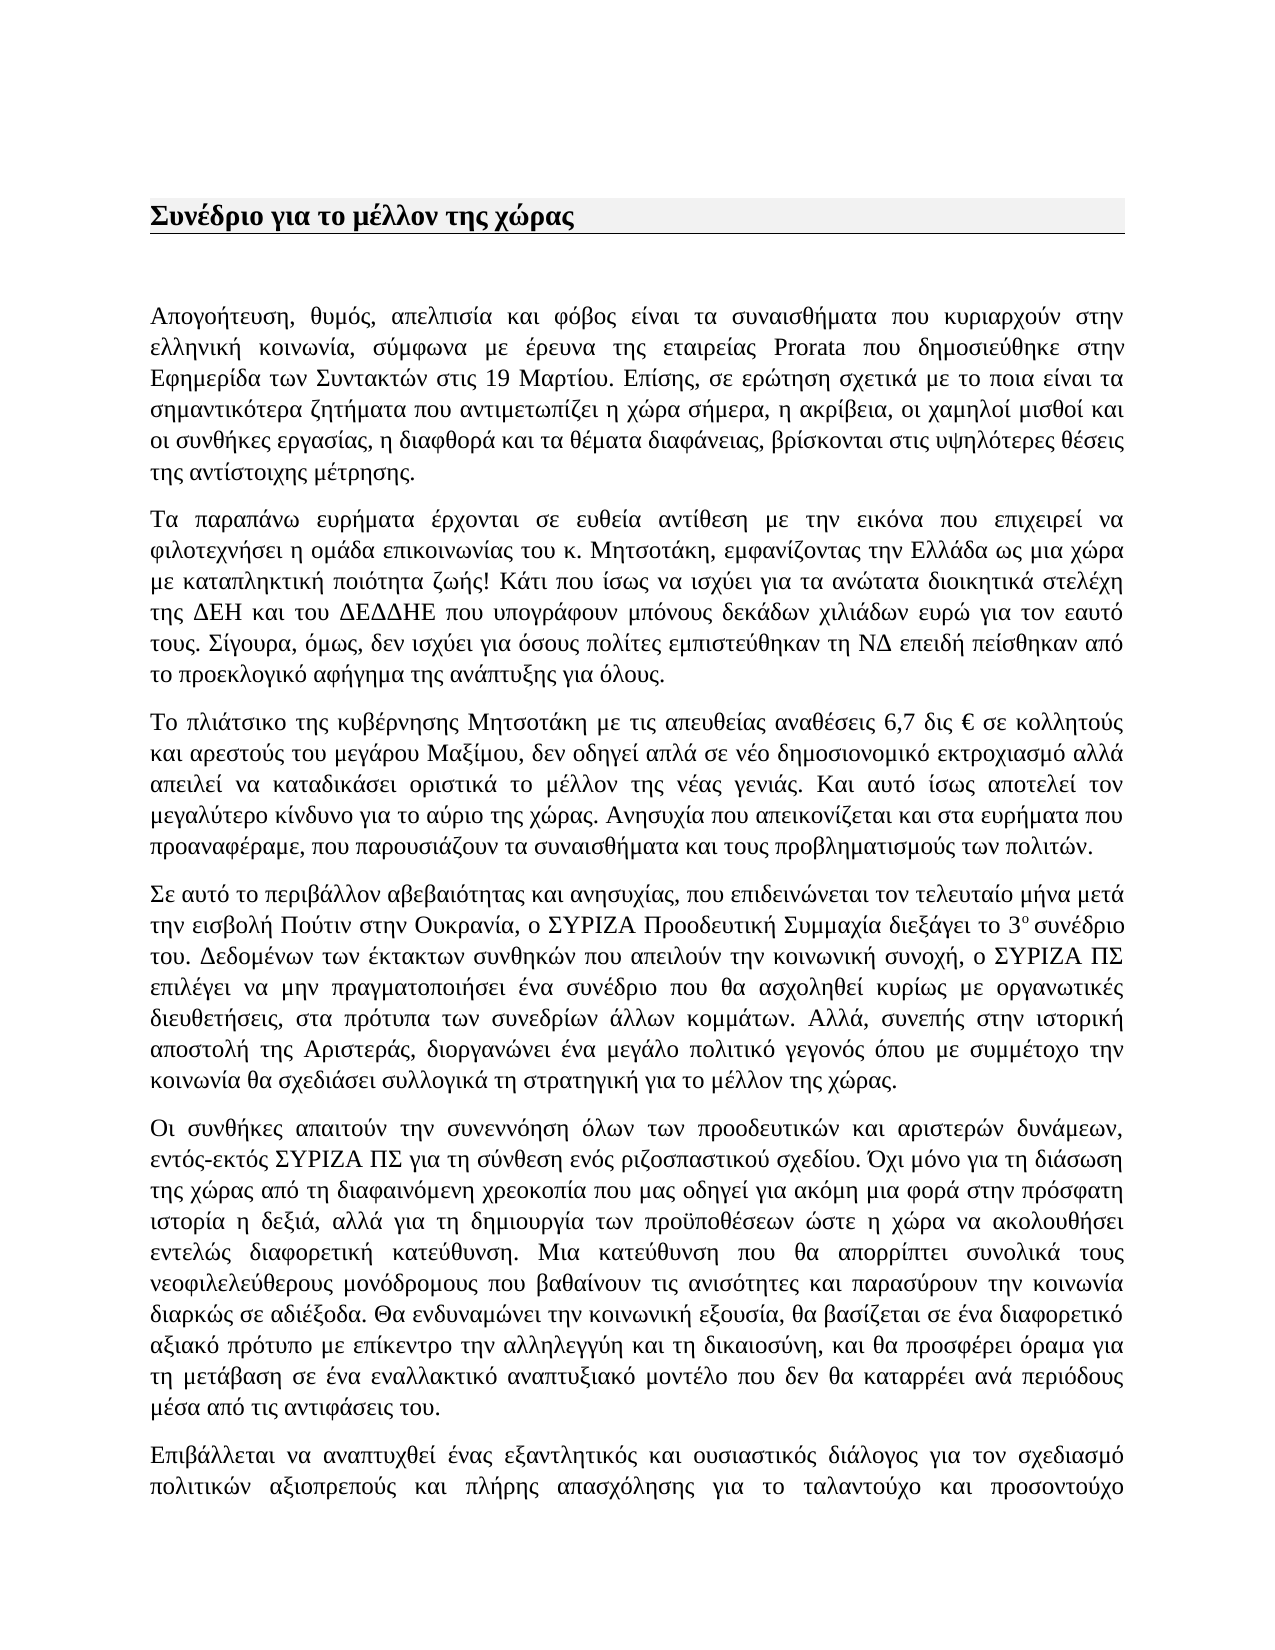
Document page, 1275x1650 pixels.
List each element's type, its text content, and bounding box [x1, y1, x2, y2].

text Σε αυτό το περιβάλλον αβεβαιότητας και ανησυχίας, που επιδεινώνεται τον τελευταίο μήνα μετά την εισβολή Πούτιν στην Ουκρανία, ο ΣΥΡΙΖΑ Προοδευτική Συμμαχία διεξάγει το 3ο συνέδριο του. Δεδομένων των έκτακτων συνθηκών που απειλούν την κοινωνική συνοχή, ο ΣΥΡΙΖΑ ΠΣ επιλέγει να μην πραγματοποιήσει ένα συνέδριο που θα ασχοληθεί κυρίως με οργανωτικές διευθετήσεις, στα πρότυπα των συνεδρίων άλλων κομμάτων. Αλλά, συνεπής στην ιστορική αποστολή της Αριστεράς, διοργανώνει ένα μεγάλο πολιτικό γεγονός όπου με συμμέτοχο την κοινωνία θα σχεδιάσει συλλογικά τη στρατηγική για το μέλλον της χώρας. [150, 879, 1125, 1094]
text Οι συνθήκες απαιτούν την συνεννόηση όλων των προοδευτικών και αριστερών δυνάμεων, εντός-εκτός ΣΥΡΙΖΑ ΠΣ για τη σύνθεση ενός ριζοσπαστικού σχεδίου. Όχι μόνο για τη διάσωση της χώρας από τη διαφαινόμενη χρεοκοπία που μας οδηγεί για ακόμη μια φορά στην πρόσφατη ιστορία η δεξιά, αλλά για τη δημιουργία των προϋποθέσεων ώστε η χώρα να ακολουθήσει εντελώς διαφορετική κατεύθυνση. Μια κατεύθυνση που θα απορρίπτει συνολικά τους νεοφιλελεύθερους μονόδρομους που βαθαίνουν τις ανισότητες και παρασύρουν την κοινωνία διαρκώς σε αδιέξοδα. Θα ενδυναμώνει την κοινωνική εξουσία, θα βασίζεται σε ένα διαφορετικό αξιακό πρότυπο με επίκεντρο την αλληλεγγύη και τη δικαιοσύνη, και θα προσφέρει όραμα για τη μετάβαση σε ένα εναλλακτικό αναπτυξιακό μοντέλο που δεν θα καταρρέει ανά περιόδους μέσα από τις αντιφάσεις του. [150, 1113, 1125, 1421]
text Συνέδριο για το μέλλον της χώρας [150, 198, 1125, 233]
text Τα παραπάνω ευρήματα έρχονται σε ευθεία αντίθεση με την εικόνα που επιχειρεί να φιλοτεχνήσει η ομάδα επικοινωνίας του κ. Μητσοτάκη, εμφανίζοντας την Ελλάδα ως μια χώρα με καταπληκτική ποιότητα ζωής! Κάτι που ίσως να ισχύει για τα ανώτατα διοικητικά στελέχη της ΔΕΗ και του ΔΕΔΔΗΕ που υπογράφουν μπόνους δεκάδων χιλιάδων ευρώ για τον εαυτό τους. Σίγουρα, όμως, δεν ισχύει για όσους πολίτες εμπιστεύθηκαν τη ΝΔ επειδή πείσθηκαν από το προεκλογικό αφήγημα της ανάπτυξης για όλους. [150, 504, 1125, 688]
text Απογοήτευση, θυμός, απελπισία και φόβος είναι τα συναισθήματα που κυριαρχούν στην ελληνική κοινωνία, σύμφωνα με έρευνα της εταιρείας Prorata που δημοσιεύθηκε στην Εφημερίδα των Συντακτών στις 19 Μαρτίου. Επίσης, σε ερώτηση σχετικά με το ποια είναι τα σημαντικότερα ζητήματα που αντιμετωπίζει η χώρα σήμερα, η ακρίβεια, οι χαμηλοί μισθοί και οι συνθήκες εργασίας, η διαφθορά και τα θέματα διαφάνειας, βρίσκονται στις υψηλότερες θέσεις της αντίστοιχης μέτρησης. [150, 301, 1125, 485]
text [150, 1440, 1125, 1500]
text Το πλιάτσικο της κυβέρνησης Μητσοτάκη με τις απευθείας αναθέσεις 6,7 δις € σε κολλητούς και αρεστούς του μεγάρου Μαξίμου, δεν οδηγεί απλά σε νέο δημοσιονομικό εκτροχιασμό αλλά απειλεί να καταδικάσει οριστικά το μέλλον της νέας γενιάς. Και αυτό ίσως αποτελεί τον μεγαλύτερο κίνδυνο για το αύριο της χώρας. Ανησυχία που απεικονίζεται και στα ευρήματα που προαναφέραμε, που παρουσιάζουν τα συναισθήματα και τους προβληματισμούς των πολιτών. [150, 707, 1125, 860]
